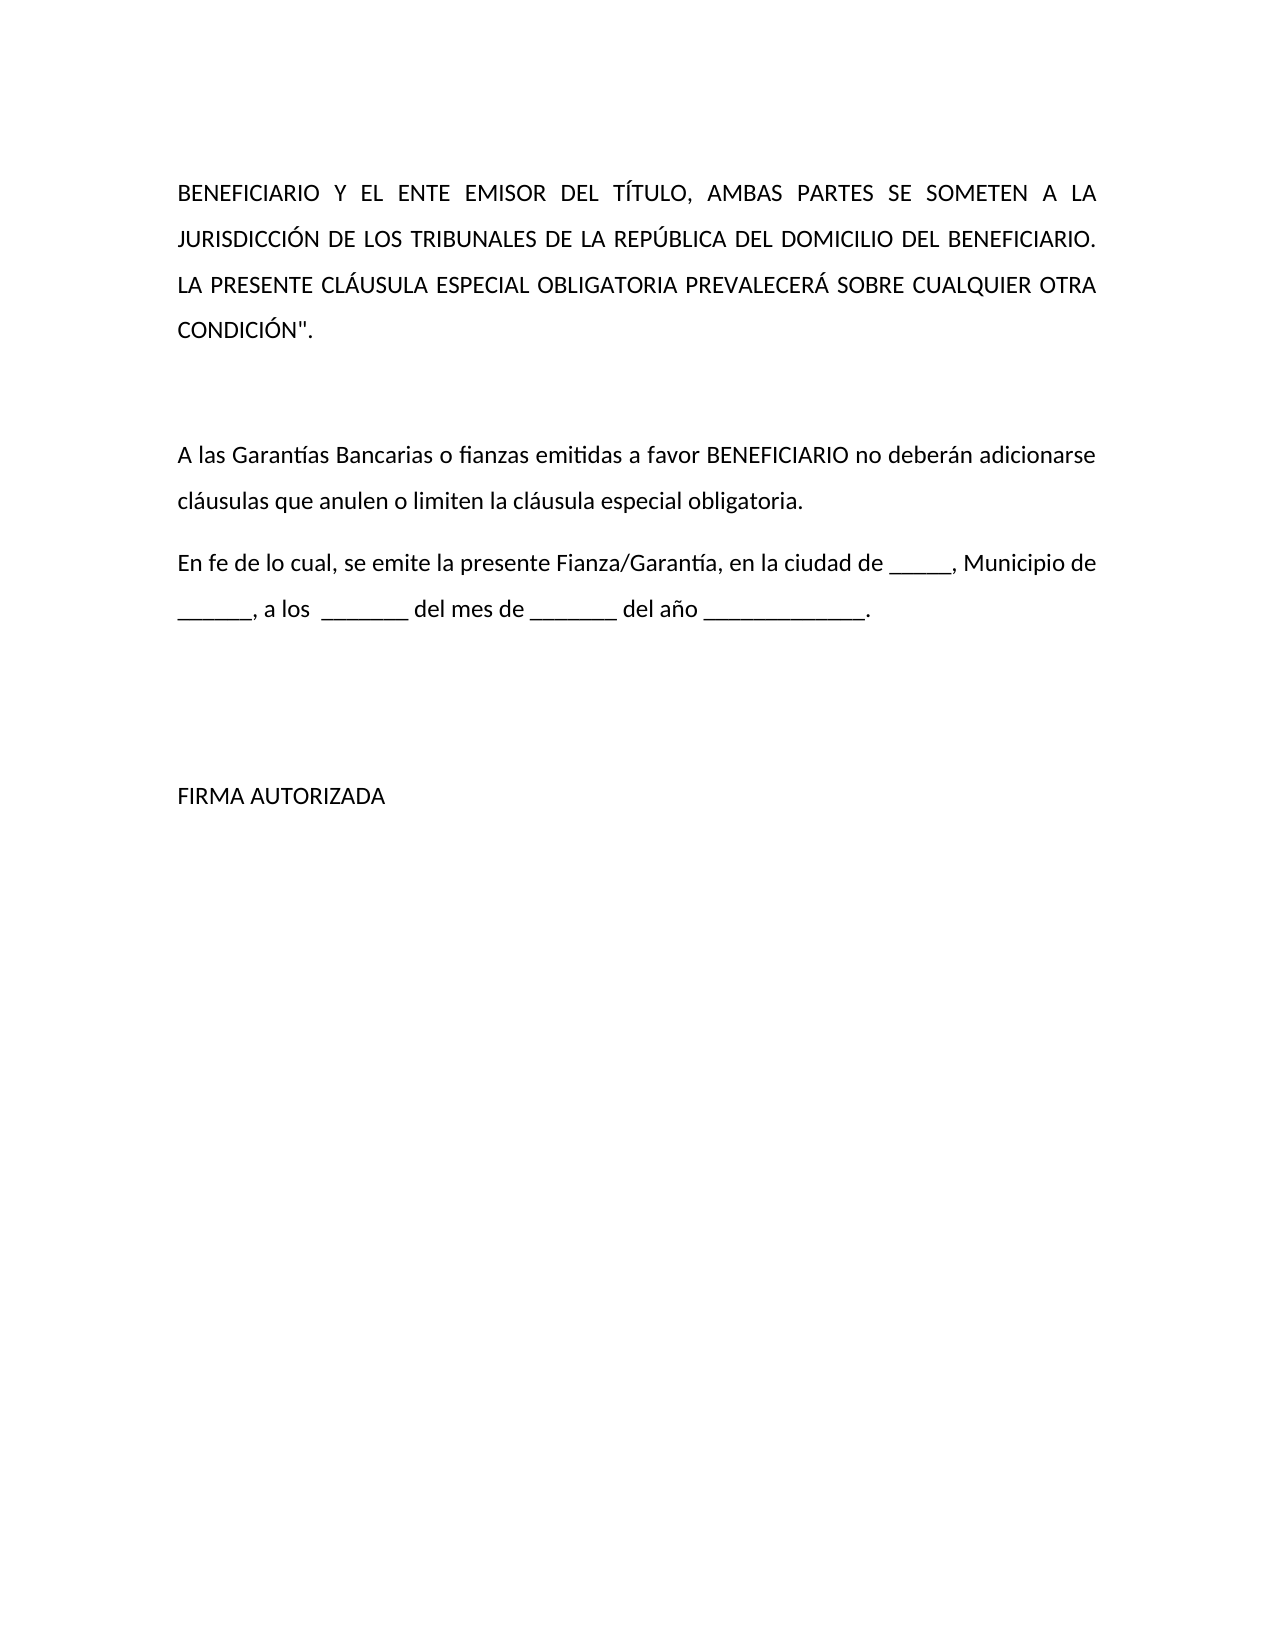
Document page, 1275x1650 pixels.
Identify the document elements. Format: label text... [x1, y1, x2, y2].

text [177, 177, 1098, 345]
text FIRMA AUTORIZADA [177, 780, 1098, 811]
text A las Garantías Bancarias o fianzas emitidas a favor BENEFICIARIO no deberán adicionarse cláusulas que anulen o limiten la cláusula especial obligatoria. [177, 439, 1098, 516]
text En fe de lo cual, se emite la presente Fianza/Garantía, en la ciudad de _____, Municipio de ______, a los _______ del mes de _______ del año _____________. [177, 547, 1098, 624]
